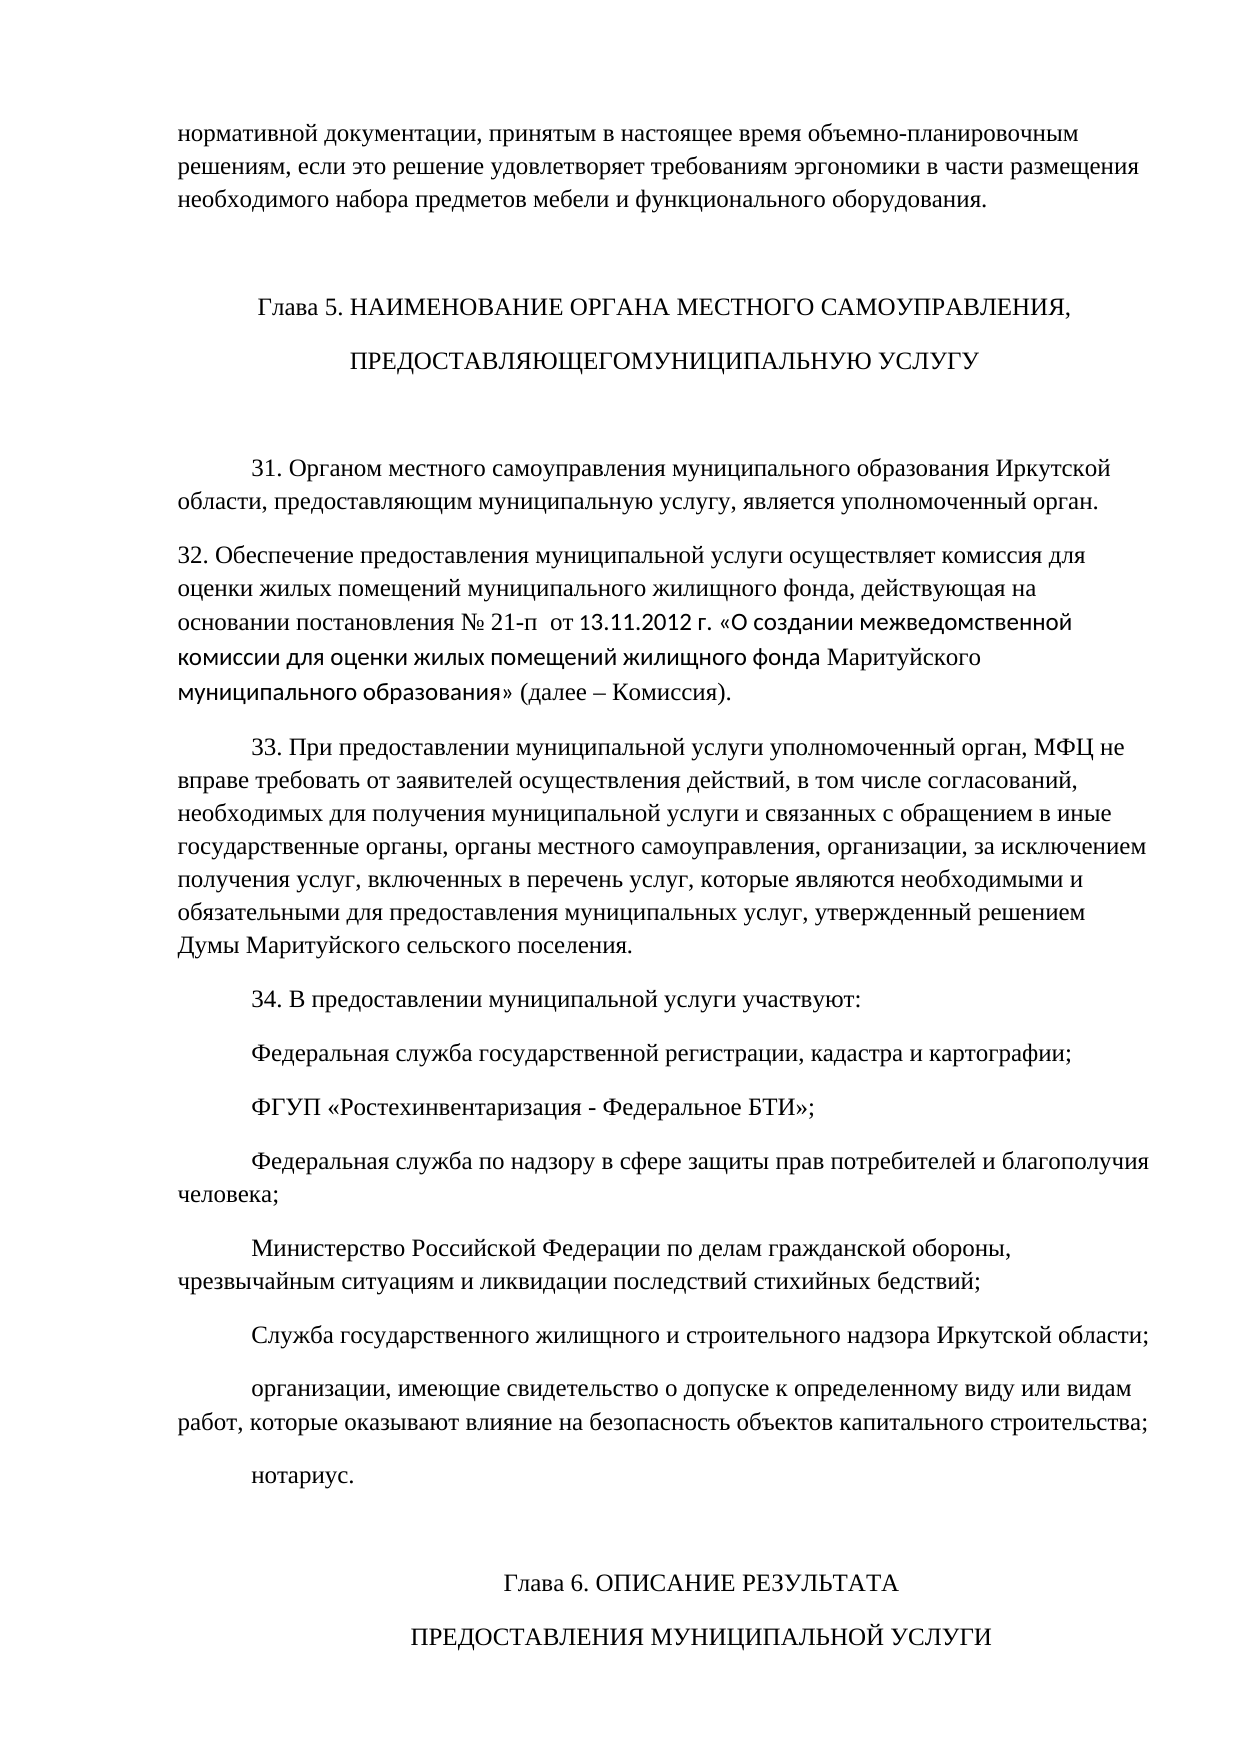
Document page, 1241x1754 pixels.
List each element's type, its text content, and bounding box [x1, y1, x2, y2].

text 34. В предоставлении муниципальной услуги участвуют: [177, 984, 1152, 1013]
text 33. При предоставлении муниципальной услуги уполномоченный орган, МФЦ не вправе требовать от заявителей осуществления действий, в том числе согласований, необходимых для получения муниципальной услуги и связанных с обращением в иные государственные органы, органы местного самоуправления, организации, за исключением получения услуг, включенных в перечень услуг, которые являются необходимыми и обязательными для предоставления муниципальных услуг, утвержденный решением Думы Маритуйского сельского поселения. [177, 732, 1152, 959]
text ПРЕДОСТАВЛЯЮЩЕГОМУНИЦИПАЛЬНУЮ УСЛУГУ [177, 346, 1152, 374]
text организации, имеющие свидетельство о допуске к определенному виду или видам работ, которые оказывают влияние на безопасность объектов капитального строительства; [177, 1373, 1152, 1435]
text Федеральная служба государственной регистрации, кадастра и картографии; [177, 1038, 1152, 1067]
text Федеральная служба по надзору в сфере защиты прав потребителей и благополучия человека; [177, 1146, 1152, 1208]
text 31. Органом местного самоуправления муниципального образования Иркутской области, предоставляющим муниципальную услугу, является уполномоченный орган. [177, 453, 1152, 515]
text Министерство Российской Федерации по делам гражданской обороны, чрезвычайным ситуациям и ликвидации последствий стихийных бедствий; [177, 1233, 1152, 1294]
text Служба государственного жилищного и строительного надзора Иркутской области; [177, 1320, 1152, 1348]
text 32. Обеспечение предоставления муниципальной услуги осуществляет комиссия для оценки жилых помещений муниципального жилищного фонда, действующая на основании постановления № 21-п от 13.11.2012 г. «О создании межведомственной комиссии для оценки жилых помещений жилищного фонда Маритуйского муниципального образования» (далее – Комиссия). [177, 540, 1152, 707]
text ФГУП «Ростехинвентаризация - Федеральное БТИ»; [177, 1092, 1152, 1121]
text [177, 118, 1152, 213]
text ПРЕДОСТАВЛЕНИЯ МУНИЦИПАЛЬНОЙ УСЛУГИ [177, 1622, 1152, 1651]
text Глава 5. НАИМЕНОВАНИЕ ОРГАНА МЕСТНОГО САМОУПРАВЛЕНИЯ, [177, 292, 1152, 321]
text нотариус. [177, 1460, 1152, 1489]
text Глава 6. ОПИСАНИЕ РЕЗУЛЬТАТА [177, 1568, 1152, 1597]
